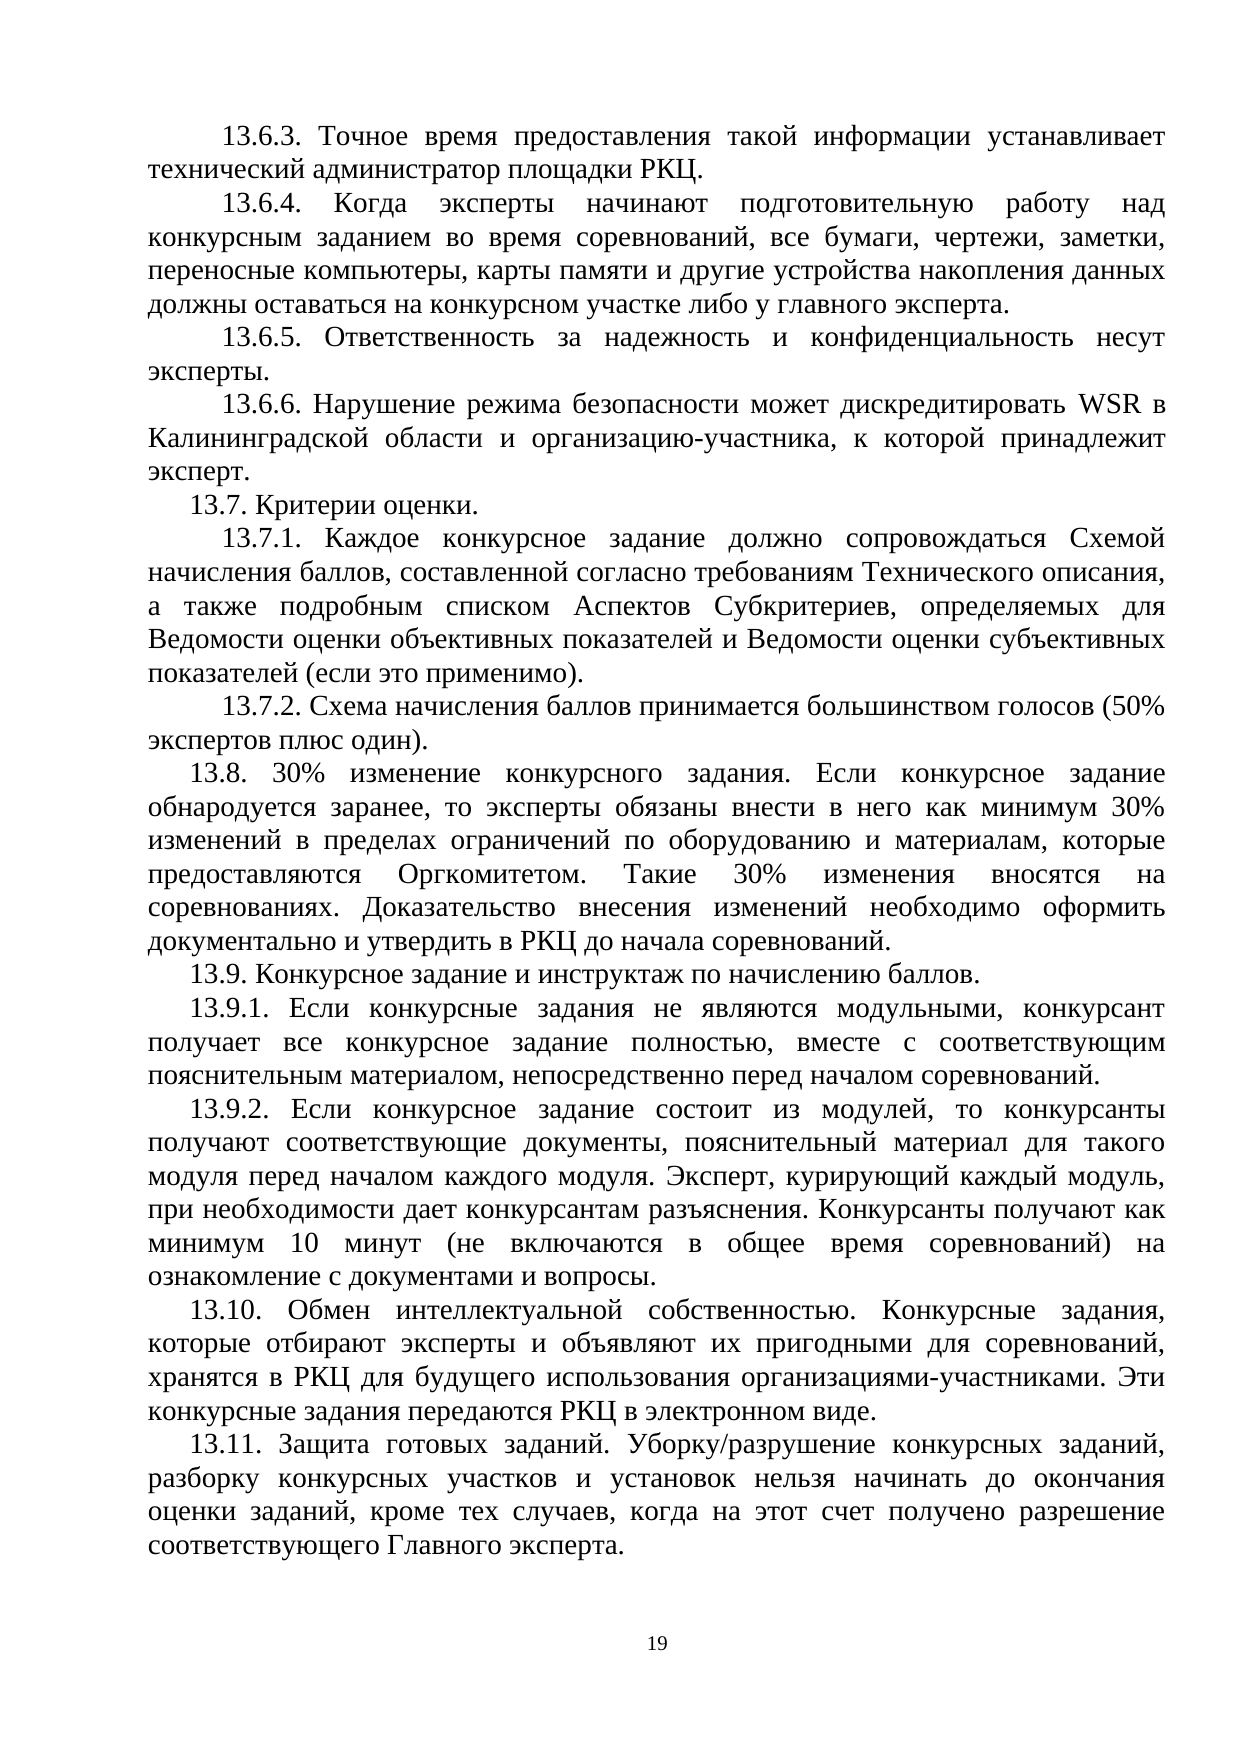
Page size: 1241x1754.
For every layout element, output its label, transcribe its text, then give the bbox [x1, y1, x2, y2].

text 13.7.1. Каждое конкурсное задание должно сопровождаться Схемой начисления баллов, составленной согласно требованиям Технического описания, а также подробным списком Аспектов Субкритериев, определяемых для Ведомости оценки объективных показателей и Ведомости оценки субъективных показателей (если это применимо). [148, 521, 1166, 688]
text 13.7.2. Схема начисления баллов принимается большинством голосов (50% экспертов плюс один). [148, 688, 1166, 755]
text 13.9.1. Если конкурсные задания не являются модульными, конкурсант получает все конкурсное задание полностью, вместе с соответствующим пояснительным материалом, непосредственно перед началом соревнований. [148, 990, 1166, 1091]
text 13.10. Обмен интеллектуальной собственностью. Конкурсные задания, которые отбирают эксперты и объявляют их пригодными для соревнований, хранятся в РКЦ для будущего использования организациями-участниками. Эти конкурсные задания передаются РКЦ в электронном виде. [148, 1292, 1166, 1426]
text 13.6.6. Нарушение режима безопасности может дискредитировать WSR в Калининградской области и организацию-участника, к которой принадлежит эксперт. [148, 386, 1166, 487]
text 13.11. Защита готовых заданий. Уборку/разрушение конкурсных заданий, разборку конкурсных участков и установок нельзя начинать до окончания оценки заданий, кроме тех случаев, когда на этот счет получено разрешение соответствующего Главного эксперта. [148, 1426, 1166, 1560]
text 13.6.3. Точное время предоставления такой информации устанавливает технический администратор площадки РКЦ. [148, 118, 1166, 185]
text 13.9. Конкурсное задание и инструктаж по начислению баллов. [148, 957, 1166, 990]
text 13.7. Критерии оценки. [148, 487, 1166, 521]
text 13.6.5. Ответственность за надежность и конфиденциальность несут эксперты. [148, 319, 1166, 386]
text 13.8. 30% изменение конкурсного задания. Если конкурсное задание обнародуется заранее, то эксперты обязаны внести в него как минимум 30% изменений в пределах ограничений по оборудованию и материалам, которые предоставляются Оргкомитетом. Такие 30% изменения вносятся на соревнованиях. Доказательство внесения изменений необходимо оформить документально и утвердить в РКЦ до начала соревнований. [148, 755, 1166, 957]
text 13.9.2. Если конкурсное задание состоит из модулей, то конкурсанты получают соответствующие документы, пояснительный материал для такого модуля перед началом каждого модуля. Эксперт, курирующий каждый модуль, при необходимости дает конкурсантам разъяснения. Конкурсанты получают как минимум 10 минут (не включаются в общее время соревнований) на ознакомление с документами и вопросы. [148, 1091, 1166, 1292]
text 13.6.4. Когда эксперты начинают подготовительную работу над конкурсным заданием во время соревнований, все бумаги, чертежи, заметки, переносные компьютеры, карты памяти и другие устройства накопления данных должны оставаться на конкурсном участке либо у главного эксперта. [148, 185, 1166, 319]
